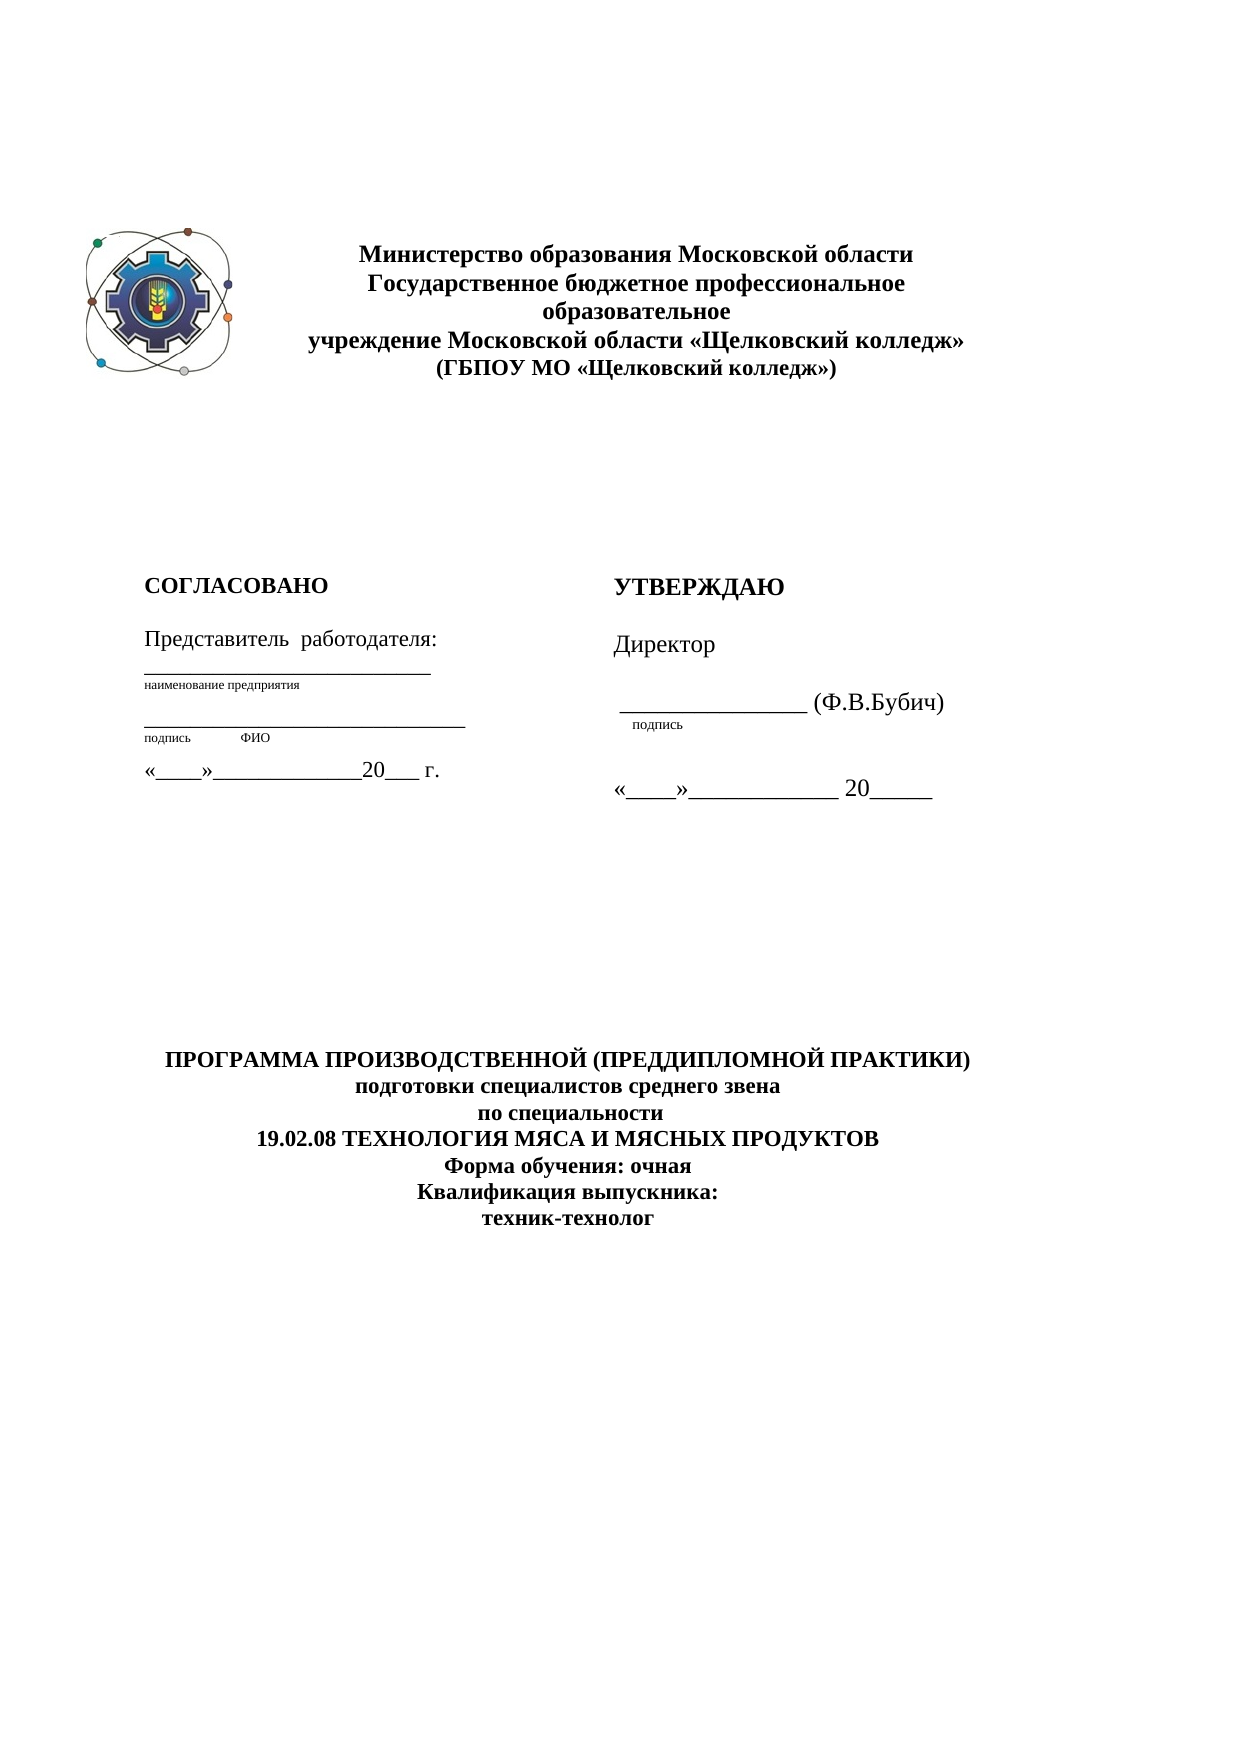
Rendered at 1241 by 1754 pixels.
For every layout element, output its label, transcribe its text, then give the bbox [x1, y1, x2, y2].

text Форма обучения: очная [144, 1152, 991, 1178]
text учреждение Московской области «Щелковский колледж» [233, 325, 991, 354]
table_header УТВЕРЖДАЮ Директор _______________ (Ф.В.Бубич) подпись «____»____________ 20_____ [573, 572, 1029, 809]
text ПРОГРАММА ПРОИЗВОДСТВЕННОЙ (ПРЕДДИПЛОМНОЙ ПРАКТИКИ) [144, 1046, 991, 1073]
text Государственное бюджетное профессиональное образовательное [233, 268, 991, 325]
text 19.02.08 ТЕХНОЛОГИЯ МЯСА И МЯСНЫХ ПРОДУКТОВ [144, 1125, 991, 1152]
text по специальности [144, 1099, 991, 1125]
text подготовки специалистов среднего звена [144, 1073, 991, 1099]
text Квалификация выпускника: [144, 1178, 991, 1204]
text Министерство образования Московской области [233, 239, 991, 268]
picture [86, 228, 233, 379]
table_header СОГЛАСОВАНО Представитель работодателя: _________________________ наименование предприятия ____________________________ подпись ФИО «____»_____________20___ г. [103, 572, 572, 809]
text (ГБПОУ МО «Щелковский колледж») [144, 354, 991, 380]
text техник-технолог [144, 1204, 991, 1231]
